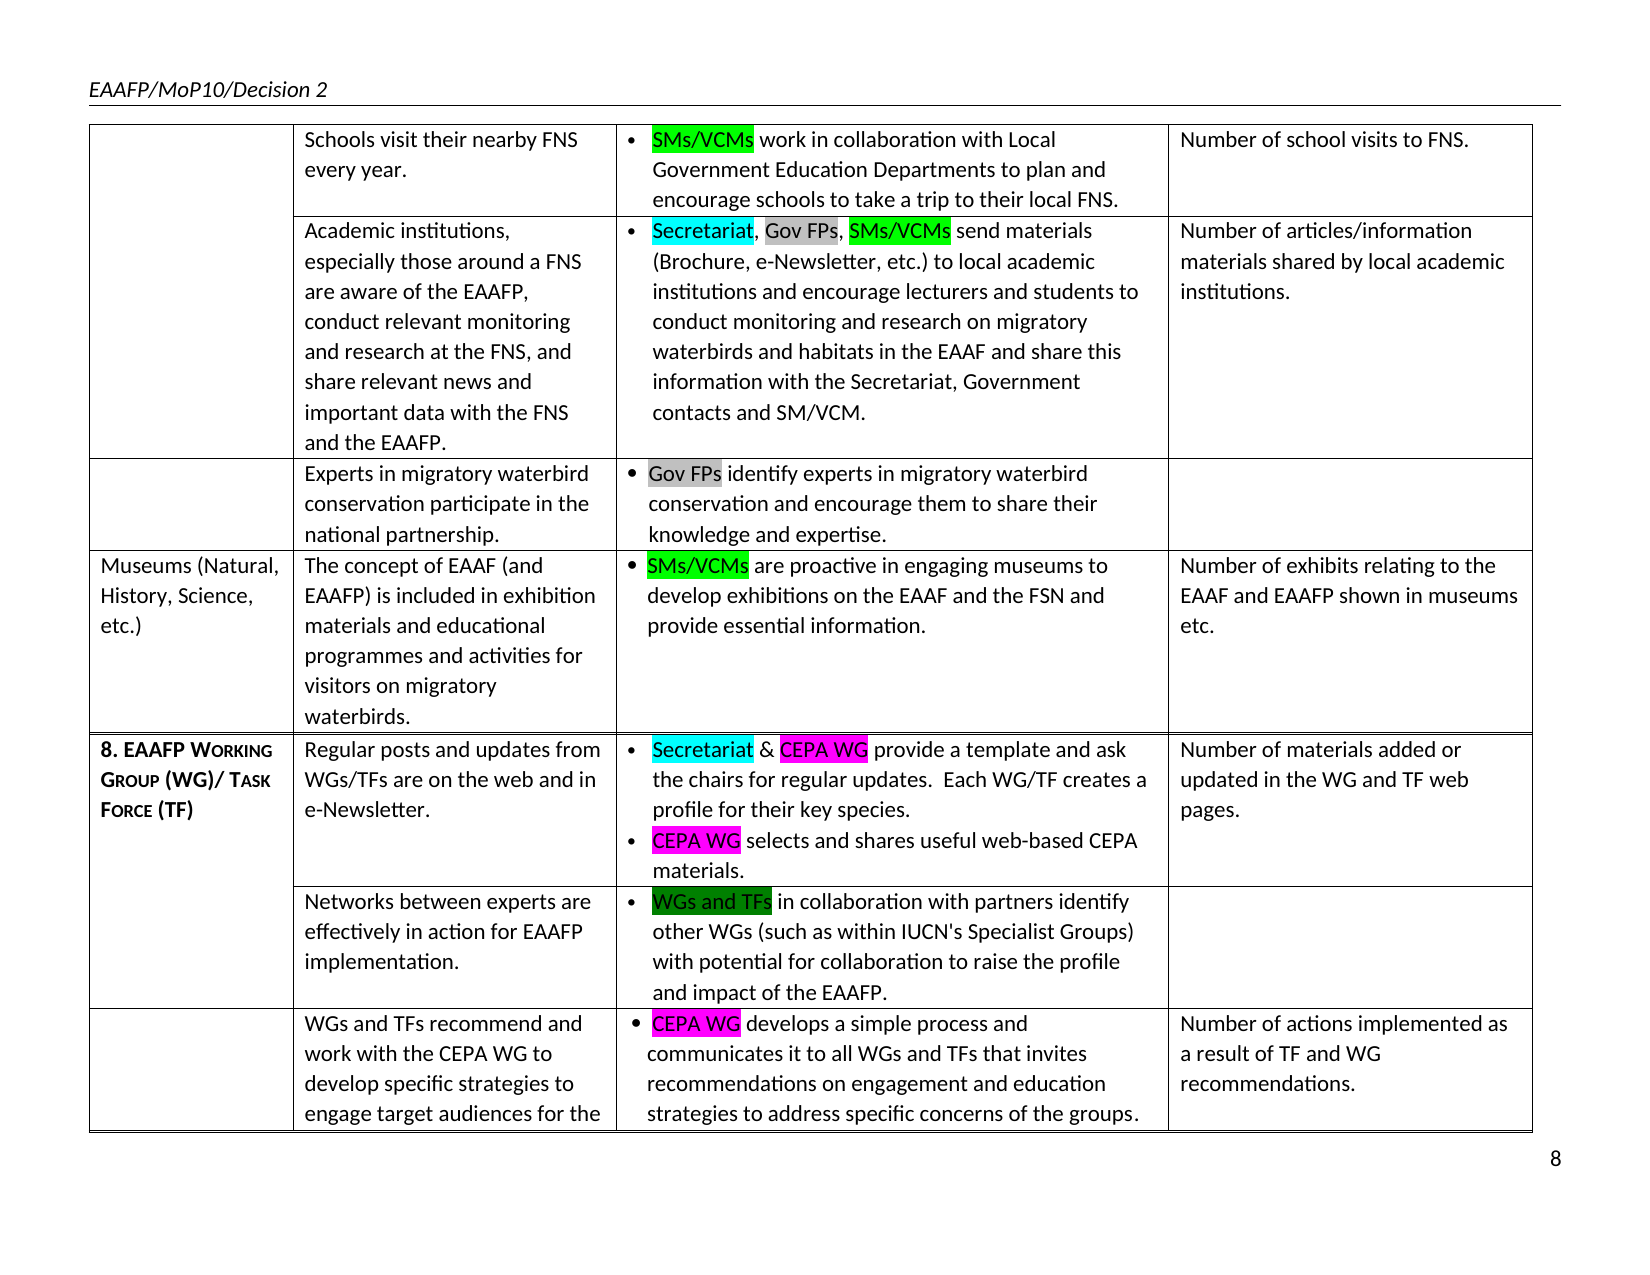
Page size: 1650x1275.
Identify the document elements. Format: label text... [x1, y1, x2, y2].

table_cell Schools visit their nearby FNS every year. [294, 125, 616, 216]
table_cell SMs/VCMs are proactive in engaging museums to develop exhibitions on the EAAF and the FSN and provide essential information. [617, 551, 1168, 732]
table_cell 8. EAAFP Working Group (WG)/ Task Force (TF) [90, 735, 293, 1008]
table_cell Gov FPs identify experts in migratory waterbird conservation and encourage them to share their knowledge and expertise. [617, 459, 1168, 550]
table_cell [90, 125, 293, 458]
table_cell [90, 1009, 293, 1129]
table_cell Number of exhibits relating to the EAAF and EAAFP shown in museums etc. [1169, 551, 1532, 732]
table_cell [1169, 459, 1532, 550]
table_cell Museums (Natural, History, Science, etc.) [90, 551, 293, 732]
table_cell WGs and TFs in collaboration with partners identify other WGs (such as within IUCN's Specialist Groups) with potential for collaboration to raise the profile and impact of the EAAFP. [617, 887, 1168, 1008]
table_cell Number of materials added or updated in the WG and TF web pages. [1169, 735, 1532, 886]
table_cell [294, 1009, 616, 1129]
table_cell Experts in migratory waterbird conservation participate in the national partnership. [294, 459, 616, 550]
table_cell Secretariat, Gov FPs, SMs/VCMs send materials (Brochure, e-Newsletter, etc.) to local academic institutions and encourage lecturers and students to conduct monitoring and research on migratory waterbirds and habitats in the EAAF and share this information with the Secretariat, Government contacts and SM/VCM. [617, 217, 1168, 458]
table_cell Number of articles/information materials shared by local academic institutions. [1169, 217, 1532, 458]
table_cell Number of school visits to FNS. [1169, 125, 1532, 216]
table_cell [90, 459, 293, 550]
table_cell SMs/VCMs work in collaboration with Local Government Education Departments to plan and encourage schools to take a trip to their local FNS. [617, 125, 1168, 216]
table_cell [617, 1009, 1168, 1129]
table_cell The concept of EAAF (and EAAFP) is included in exhibition materials and educational programmes and activities for visitors on migratory waterbirds. [294, 551, 616, 732]
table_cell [1169, 1009, 1532, 1129]
table_cell Academic institutions, especially those around a FNS are aware of the EAAFP, conduct relevant monitoring and research at the FNS, and share relevant news and important data with the FNS and the EAAFP. [294, 217, 616, 458]
table_cell Networks between experts are effectively in action for EAAFP implementation. [294, 887, 616, 1008]
table_cell Regular posts and updates from WGs/TFs are on the web and in e-Newsletter. [294, 735, 616, 886]
table_cell Secretariat & CEPA WG provide a template and ask the chairs for regular updates. Each WG/TF creates a profile for their key species. CEPA WG selects and shares useful web-based CEPA materials. [617, 735, 1168, 886]
table_cell [1169, 887, 1532, 1008]
